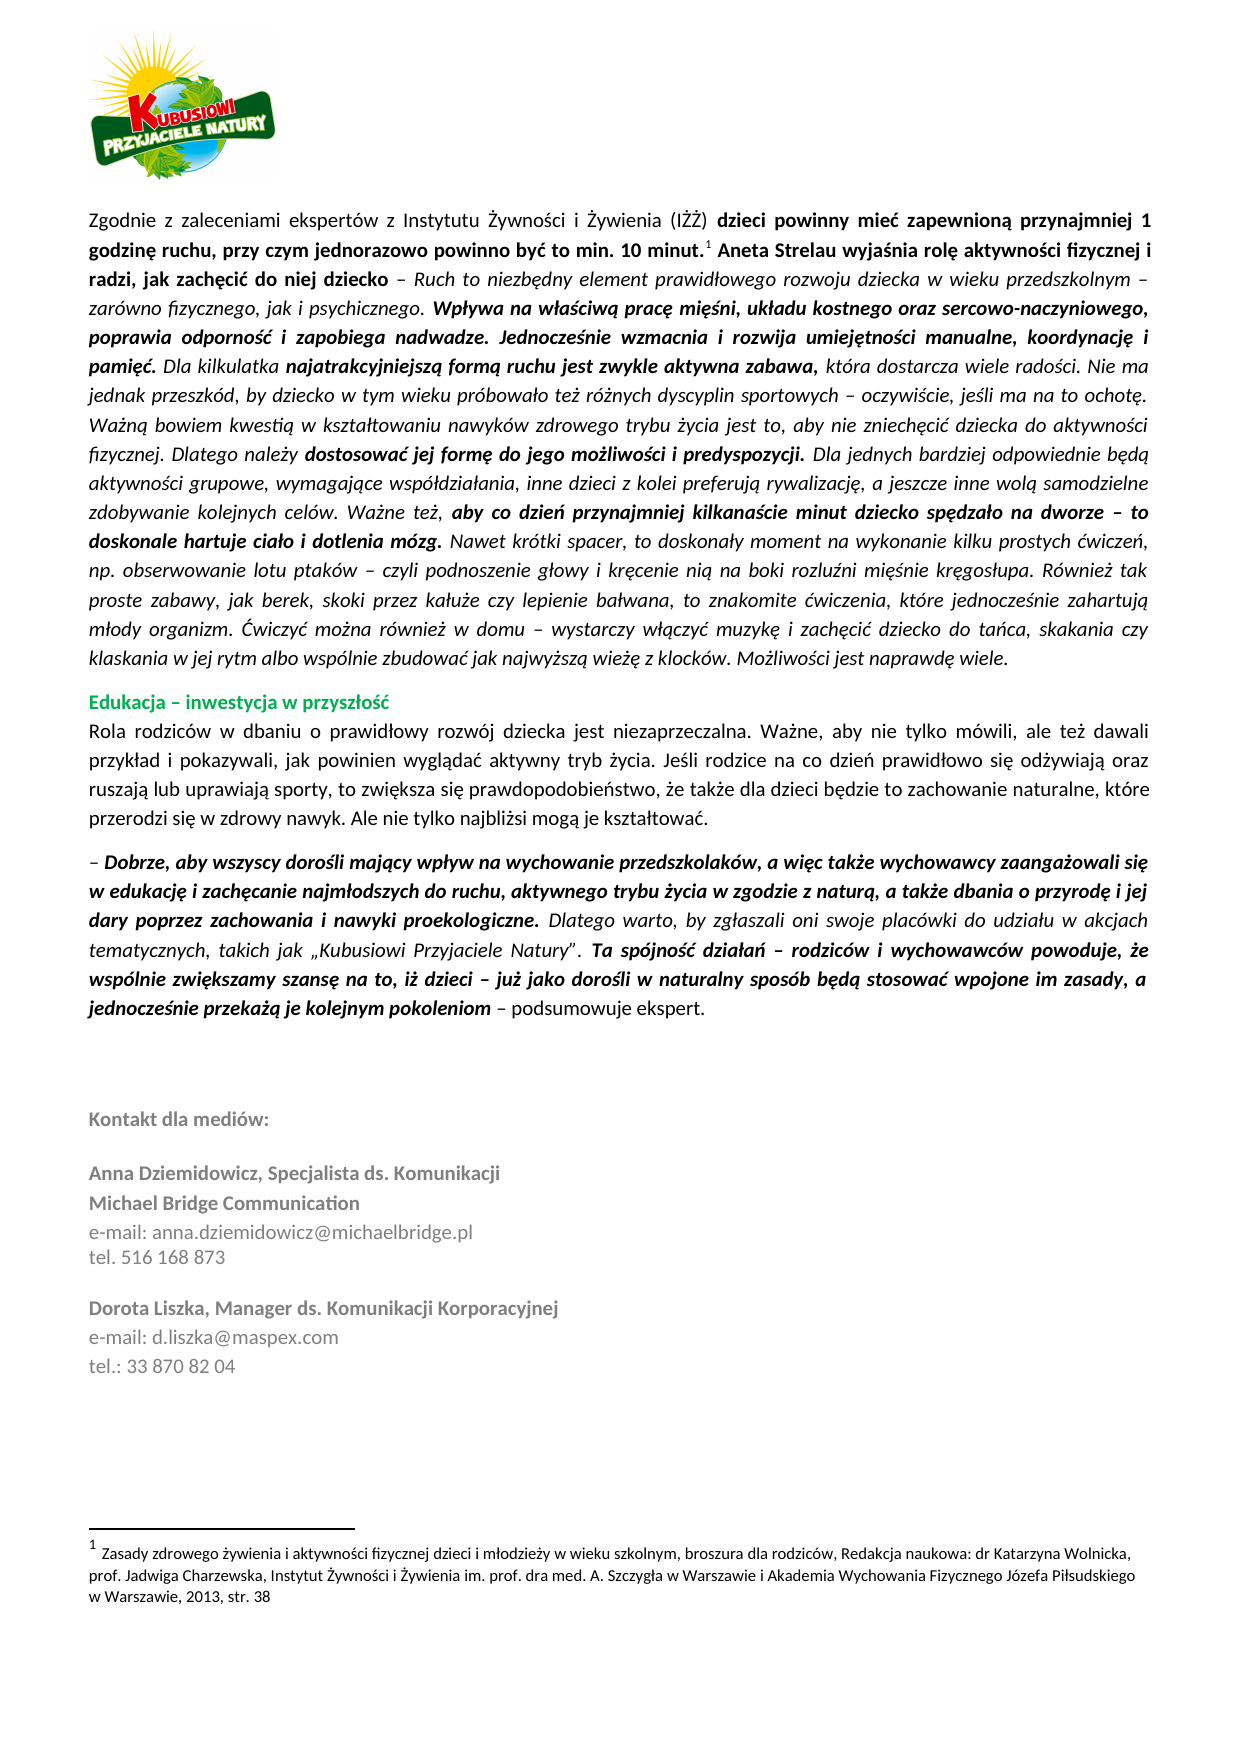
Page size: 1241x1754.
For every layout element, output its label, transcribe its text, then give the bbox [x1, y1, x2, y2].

text Michael Bridge Communication [89, 1190, 1152, 1215]
text e-mail: d.liszka@maspex.com [89, 1324, 1152, 1350]
text Edukacja – inwestycja w przyszłość [89, 689, 1152, 714]
text tel. 516 168 873 [89, 1244, 1152, 1270]
text e-mail: anna.dziemidowicz@michaelbridge.pl [89, 1219, 1152, 1244]
picture [88, 29, 276, 180]
text tel.: 33 870 82 04 [89, 1353, 1152, 1379]
text Rola rodziców w dbaniu o prawidłowy rozwój dziecka jest niezaprzeczalna. Ważne, aby nie tylko mówili, ale też dawali przykład i pokazywali, jak powinien wyglądać aktywny tryb życia. Jeśli rodzice na co dzień prawidłowo się odżywiają oraz ruszają lub uprawiają sporty, to zwiększa się prawdopodobieństwo, że także dla dzieci będzie to zachowanie naturalne, które przerodzi się w zdrowy nawyk. Ale nie tylko najbliżsi mogą je kształtować. [89, 718, 1152, 831]
text Dorota Liszka, Manager ds. Komunikacji Korporacyjnej [89, 1295, 1152, 1321]
text Kontakt dla mediów: [89, 1106, 1152, 1131]
text – Dobrze, aby wszyscy dorośli mający wpływ na wychowanie przedszkolaków, a więc także wychowawcy zaangażowali się w edukację i zachęcanie najmłodszych do ruchu, aktywnego trybu życia w zgodzie z naturą, a także dbania o przyrodę i jej dary poprzez zachowania i nawyki proekologiczne. Dlatego warto, by zgłaszali oni swoje placówki do udziału w akcjach tematycznych, takich jak „Kubusiowi Przyjaciele Natury”. Ta spójność działań – rodziców i wychowawców powoduje, że wspólnie zwiększamy szansę na to, iż dzieci – już jako dorośli w naturalny sposób będą stosować wpojone im zasady, a jednocześnie przekażą je kolejnym pokoleniom – podsumowuje ekspert. [89, 849, 1152, 1021]
text Anna Dziemidowicz, Specjalista ds. Komunikacji [89, 1161, 1152, 1186]
text Zgodnie z zaleceniami ekspertów z Instytutu Żywności i Żywienia (IŻŻ) dzieci powinny mieć zapewnioną przynajmniej 1 godzinę ruchu, przy czym jednorazowo powinno być to min. 10 minut. Aneta Strelau wyjaśnia rolę aktywności fizycznej i radzi, jak zachęcić do niej dziecko – Ruch to niezbędny element prawidłowego rozwoju dziecka w wieku przedszkolnym – zarówno fizycznego, jak i psychicznego. Wpływa na właściwą pracę mięśni, układu kostnego oraz sercowo-naczyniowego, poprawia odporność i zapobiega nadwadze. Jednocześnie wzmacnia i rozwija umiejętności manualne, koordynację i pamięć. Dla kilkulatka najatrakcyjniejszą formą ruchu jest zwykle aktywna zabawa, która dostarcza wiele radości. Nie ma jednak przeszkód, by dziecko w tym wieku próbowało też różnych dyscyplin sportowych – oczywiście, jeśli ma na to ochotę. Ważną bowiem kwestią w kształtowaniu nawyków zdrowego trybu życia jest to, aby nie zniechęcić dziecka do aktywności fizycznej. Dlatego należy dostosować jej formę do jego możliwości i predyspozycji. Dla jednych bardziej odpowiednie będą aktywności grupowe, wymagające współdziałania, inne dzieci z kolei preferują rywalizację, a jeszcze inne wolą samodzielne zdobywanie kolejnych celów. Ważne też, aby co dzień przynajmniej kilkanaście minut dziecko spędzało na dworze – to doskonale hartuje ciało i dotlenia mózg. Nawet krótki spacer, to doskonały moment na wykonanie kilku prostych ćwiczeń, np. obserwowanie lotu ptaków – czyli podnoszenie głowy i kręcenie nią na boki rozluźni mięśnie kręgosłupa. Również tak proste zabawy, jak berek, skoki przez kałuże czy lepienie bałwana, to znakomite ćwiczenia, które jednocześnie zahartują młody organizm. Ćwiczyć można również w domu – wystarczy włączyć muzykę i zachęcić dziecko do tańca, skakania czy klaskania w jej rytm albo wspólnie zbudować jak najwyższą wieżę z klocków. Możliwości jest naprawdę wiele. [89, 208, 1152, 671]
